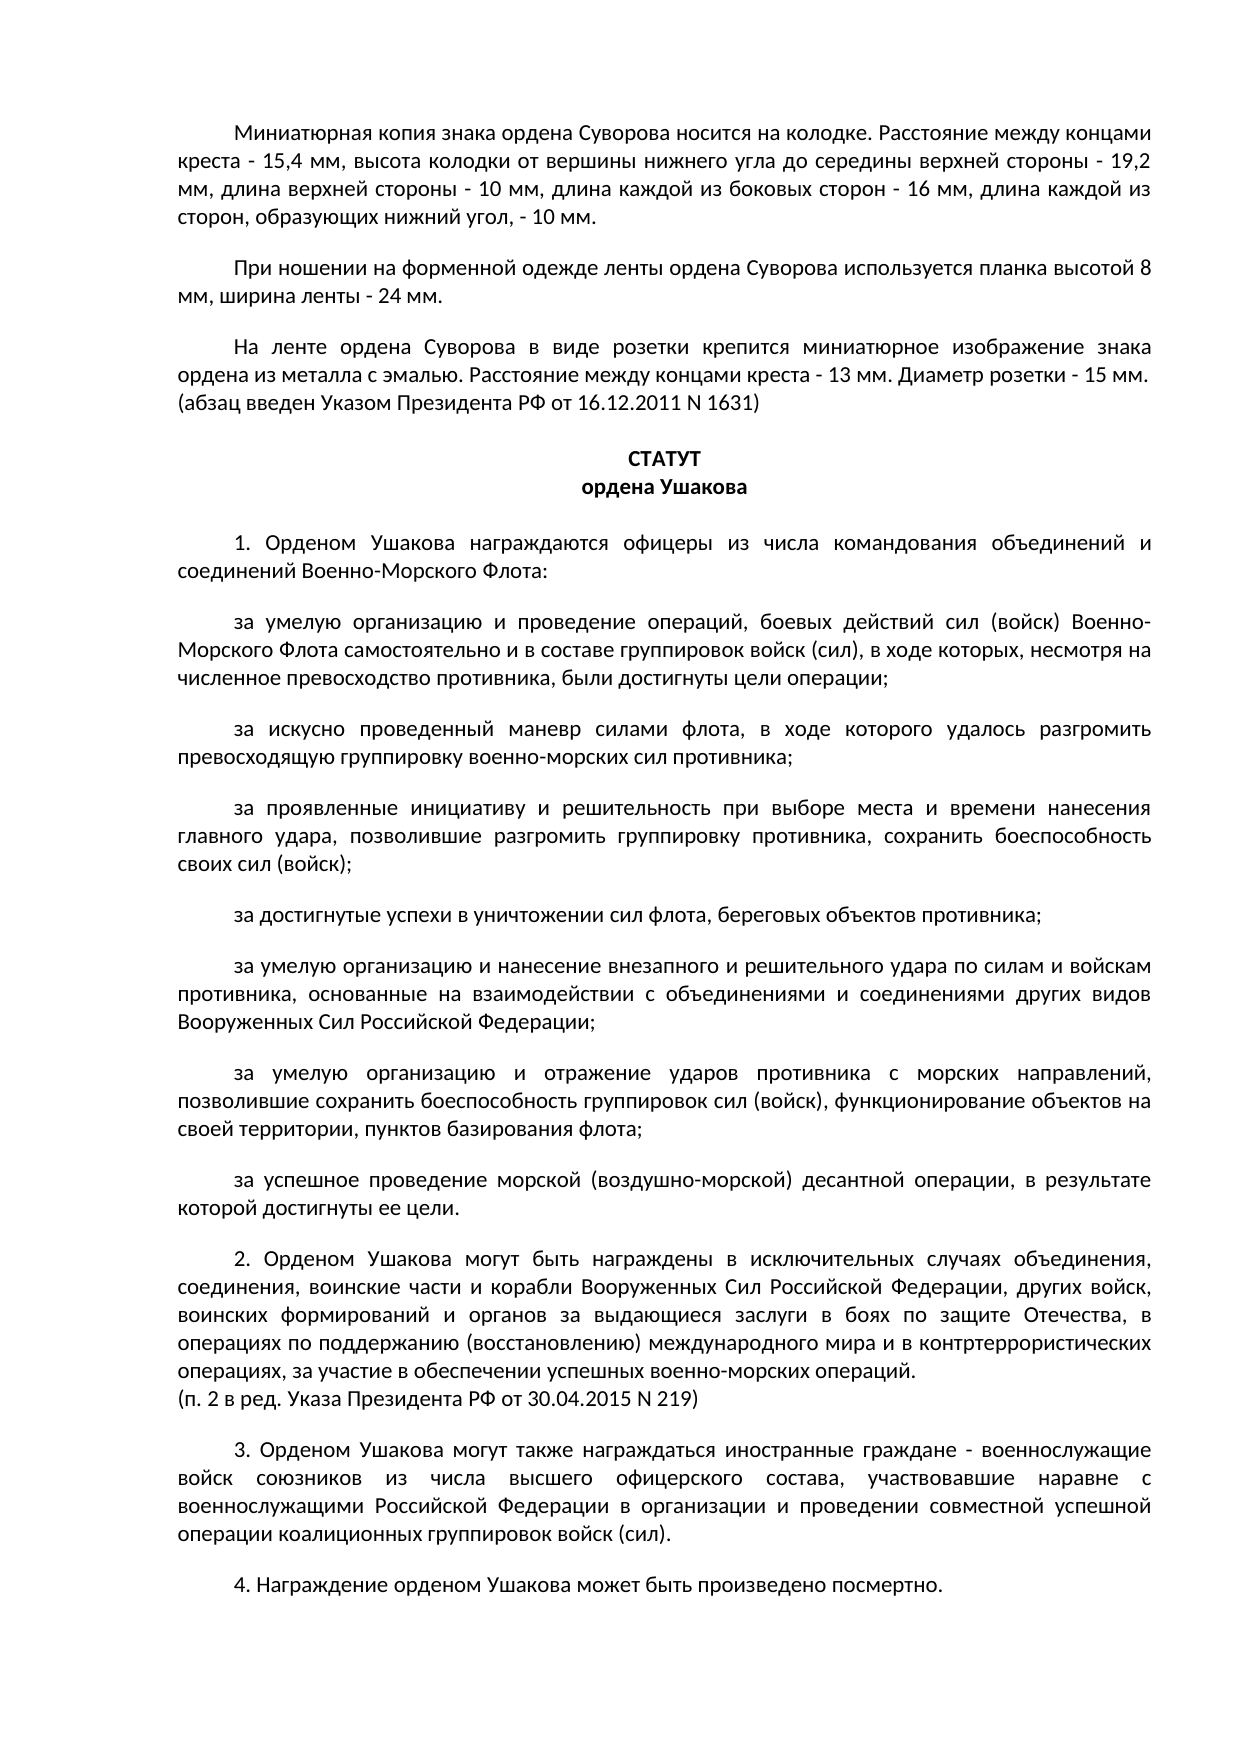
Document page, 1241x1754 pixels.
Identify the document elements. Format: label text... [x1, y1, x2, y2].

text (п. 2 в ред. Указа Президента РФ от 30.04.2015 N 219) [177, 1384, 1152, 1412]
text за проявленные инициативу и решительность при выборе места и времени нанесения главного удара, позволившие разгромить группировку противника, сохранить боеспособность своих сил (войск); [177, 793, 1152, 877]
text При ношении на форменной одежде ленты ордена Суворова используется планка высотой 8 мм, ширина ленты - 24 мм. [177, 253, 1152, 309]
text На ленте ордена Суворова в виде розетки крепится миниатюрное изображение знака ордена из металла с эмалью. Расстояние между концами креста - 13 мм. Диаметр розетки - 15 мм. [177, 332, 1152, 388]
text 1. Орденом Ушакова награждаются офицеры из числа командования объединений и соединений Военно-Морского Флота: [177, 528, 1152, 584]
text Миниатюрная копия знака ордена Суворова носится на колодке. Расстояние между концами креста - 15,4 мм, высота колодки от вершины нижнего угла до середины верхней стороны - 19,2 мм, длина верхней стороны - 10 мм, длина каждой из боковых сторон - 16 мм, длина каждой из сторон, образующих нижний угол, - 10 мм. [177, 118, 1152, 230]
text за успешное проведение морской (воздушно-морской) десантной операции, в результате которой достигнуты ее цели. [177, 1165, 1152, 1221]
text 2. Орденом Ушакова могут быть награждены в исключительных случаях объединения, соединения, воинские части и корабли Вооруженных Сил Российской Федерации, других войск, воинских формирований и органов за выдающиеся заслуги в боях по защите Отечества, в операциях по поддержанию (восстановлению) международного мира и в контртеррористических операциях, за участие в обеспечении успешных военно-морских операций. [177, 1244, 1152, 1384]
text 4. Награждение орденом Ушакова может быть произведено посмертно. [177, 1570, 1152, 1598]
title СТАТУТ [177, 444, 1152, 472]
text за искусно проведенный маневр силами флота, в ходе которого удалось разгромить превосходящую группировку военно-морских сил противника; [177, 714, 1152, 770]
text за умелую организацию и отражение ударов противника с морских направлений, позволившие сохранить боеспособность группировок сил (войск), функционирование объектов на своей территории, пунктов базирования флота; [177, 1058, 1152, 1142]
text за достигнутые успехи в уничтожении сил флота, береговых объектов противника; [177, 900, 1152, 928]
text 3. Орденом Ушакова могут также награждаться иностранные граждане - военнослужащие войск союзников из числа высшего офицерского состава, участвовавшие наравне с военнослужащими Российской Федерации в организации и проведении совместной успешной операции коалиционных группировок войск (сил). [177, 1435, 1152, 1547]
text за умелую организацию и проведение операций, боевых действий сил (войск) Военно-Морского Флота самостоятельно и в составе группировок войск (сил), в ходе которых, несмотря на численное превосходство противника, были достигнуты цели операции; [177, 607, 1152, 691]
title ордена Ушакова [177, 472, 1152, 500]
text за умелую организацию и нанесение внезапного и решительного удара по силам и войскам противника, основанные на взаимодействии с объединениями и соединениями других видов Вооруженных Сил Российской Федерации; [177, 951, 1152, 1035]
text (абзац введен Указом Президента РФ от 16.12.2011 N 1631) [177, 388, 1152, 416]
